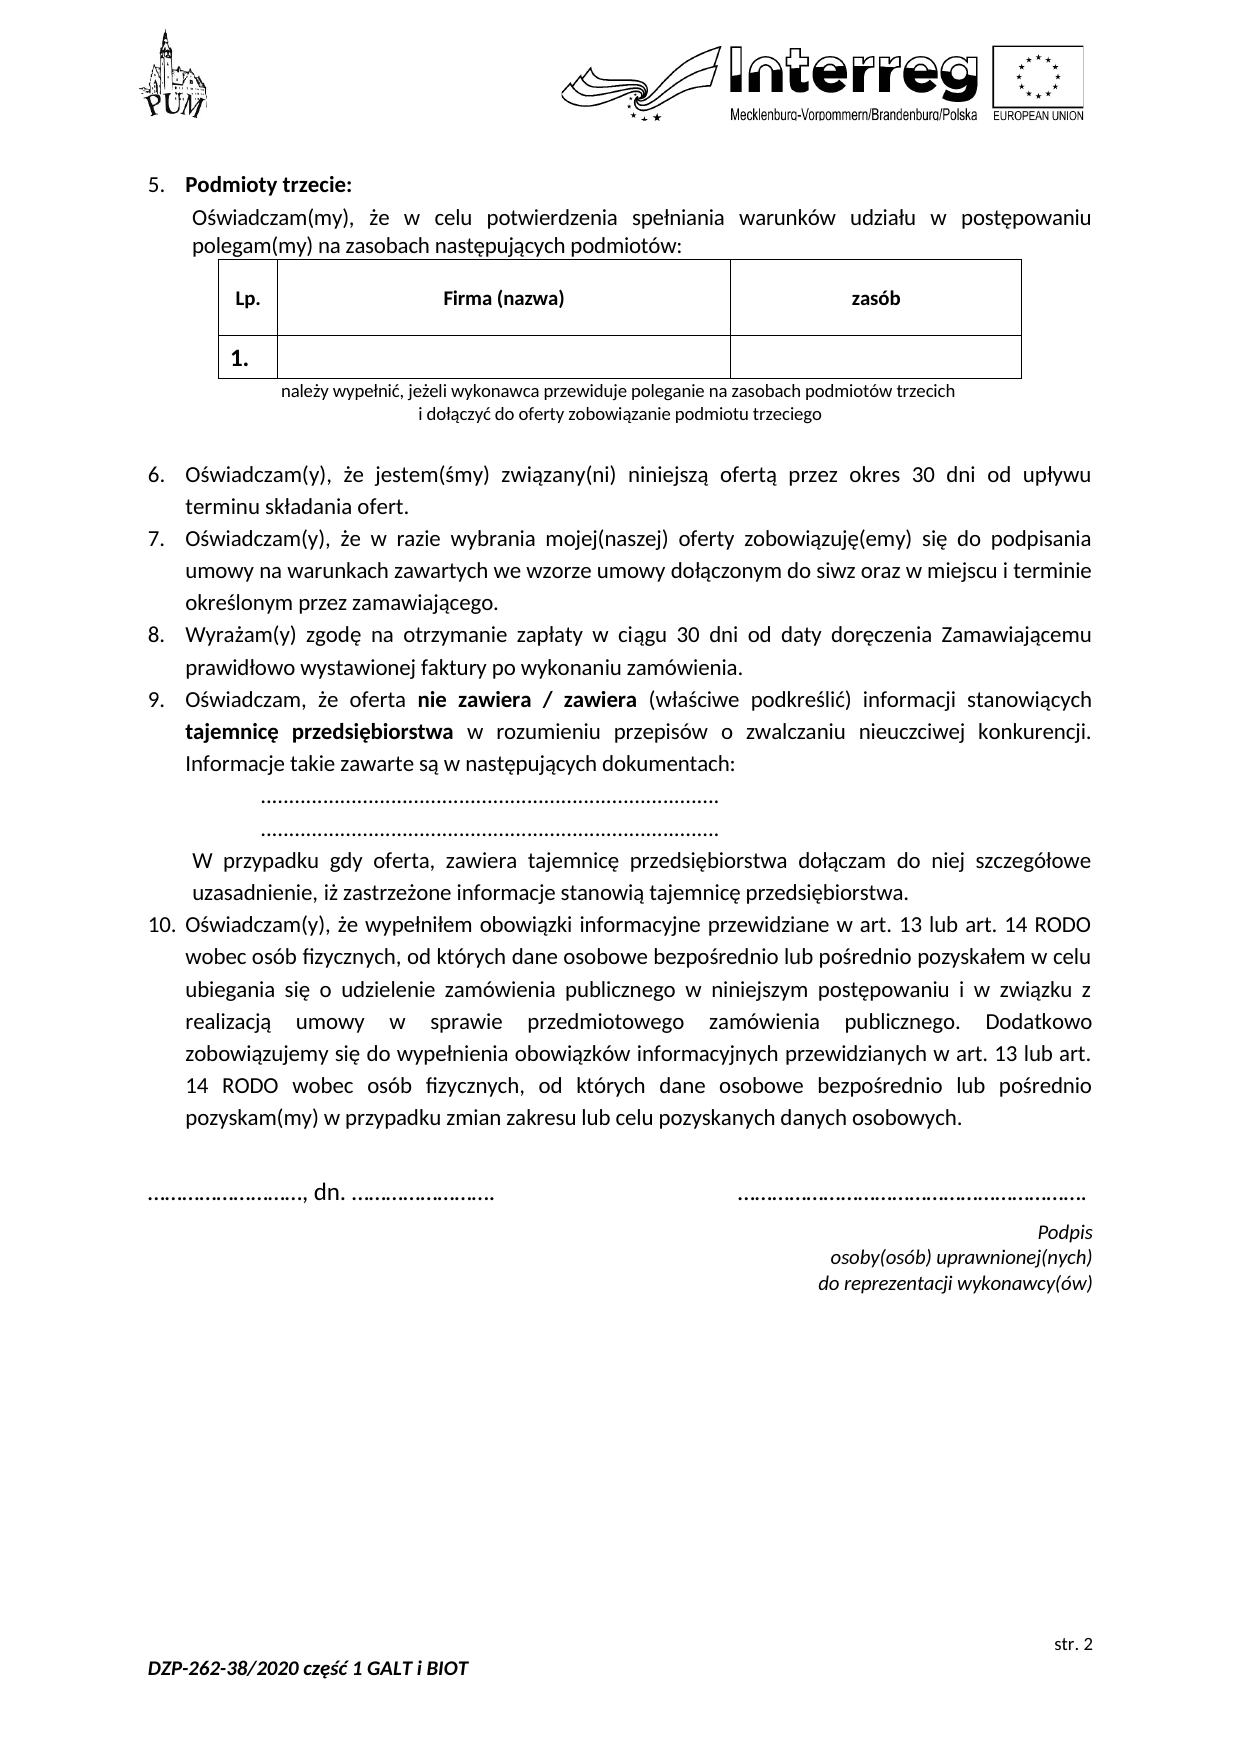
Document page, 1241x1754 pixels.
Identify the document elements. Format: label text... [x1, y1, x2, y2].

text należy wypełnić, jeżeli wykonawca przewiduje poleganie na zasobach podmiotów trzecich i dołączyć do oferty zobowiązanie podmiotu trzeciego [148, 379, 1093, 425]
text ………………………, dn. ……………………. ……………………………………………………. [148, 1176, 1093, 1207]
list Wyrażam(y) zgodę na otrzymanie zapłaty w ciągu 30 dni od daty doręczenia Zamawiającemu prawidłowo wystawionej faktury po wykonaniu zamówienia. [148, 621, 1093, 681]
table_cell [278, 336, 730, 378]
list Oświadczam(y), że jestem(śmy) związany(ni) niniejszą ofertą przez okres 30 dni od upływu terminu składania ofert. [148, 460, 1093, 520]
text ................................................................................. [260, 782, 1093, 809]
list Oświadczam, że oferta nie zawiera / zawiera (właściwe podkreślić) informacji stanowiących tajemnicę przedsiębiorstwa w rozumieniu przepisów o zwalczaniu nieuczciwej konkurencji. Informacje takie zawarte są w następujących dokumentach: [148, 685, 1093, 777]
table_header zasób [731, 260, 1021, 335]
picture [560, 45, 1083, 121]
list Oświadczam(y), że w razie wybrania mojej(naszej) oferty zobowiązuję(emy) się do podpisania umowy na warunkach zawartych we wzorze umowy dołączonym do siwz oraz w miejscu i terminie określonym przez zamawiającego. [148, 524, 1093, 616]
table_header Firma (nazwa) [278, 260, 730, 335]
list Podmioty trzecie: [148, 171, 1093, 198]
text W przypadku gdy oferta, zawiera tajemnicę przedsiębiorstwa dołączam do niej szczegółowe uzasadnienie, iż zastrzeżone informacje stanowią tajemnicę przedsiębiorstwa. [192, 846, 1093, 906]
text ................................................................................. [260, 814, 1093, 842]
text do reprezentacji wykonawcy(ów) [148, 1270, 1093, 1295]
text Oświadczam(my), że w celu potwierdzenia spełniania warunków udziału w postępowaniu polegam(my) na zasobach następujących podmiotów: [148, 203, 1093, 259]
list Oświadczam(y), że wypełniłem obowiązki informacyjne przewidziane w art. 13 lub art. 14 RODO wobec osób fizycznych, od których dane osobowe bezpośrednio lub pośrednio pozyskałem w celu ubiegania się o udzielenie zamówienia publicznego w niniejszym postępowaniu i w związku z realizacją umowy w sprawie przedmiotowego zamówienia publicznego. Dodatkowo zobowiązujemy się do wypełnienia obowiązków informacyjnych przewidzianych w art. 13 lub art. 14 RODO wobec osób fizycznych, od których dane osobowe bezpośrednio lub pośrednio pozyskam(my) w przypadku zmian zakresu lub celu pozyskanych danych osobowych. [148, 910, 1093, 1131]
text osoby(osób) uprawnionej(nych) [148, 1244, 1093, 1270]
picture [112, 5, 311, 137]
table_cell [731, 336, 1021, 378]
text Podpis [148, 1219, 1093, 1244]
table_header Lp. [219, 260, 277, 335]
table_cell 1. [219, 336, 277, 378]
